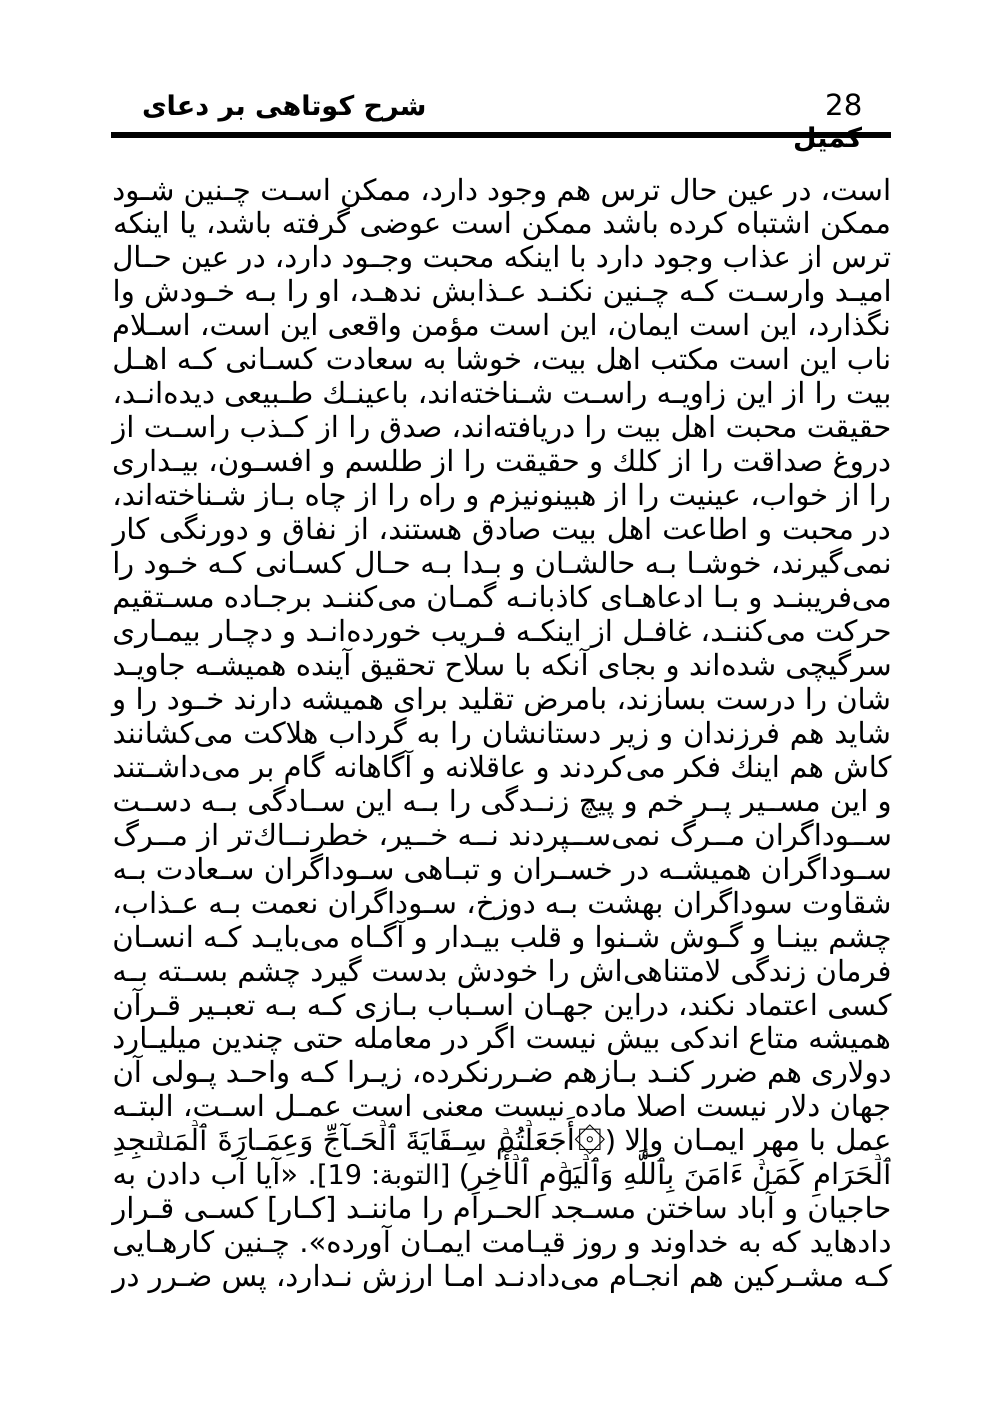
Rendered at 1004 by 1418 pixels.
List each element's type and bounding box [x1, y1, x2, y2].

text [112, 173, 892, 1293]
